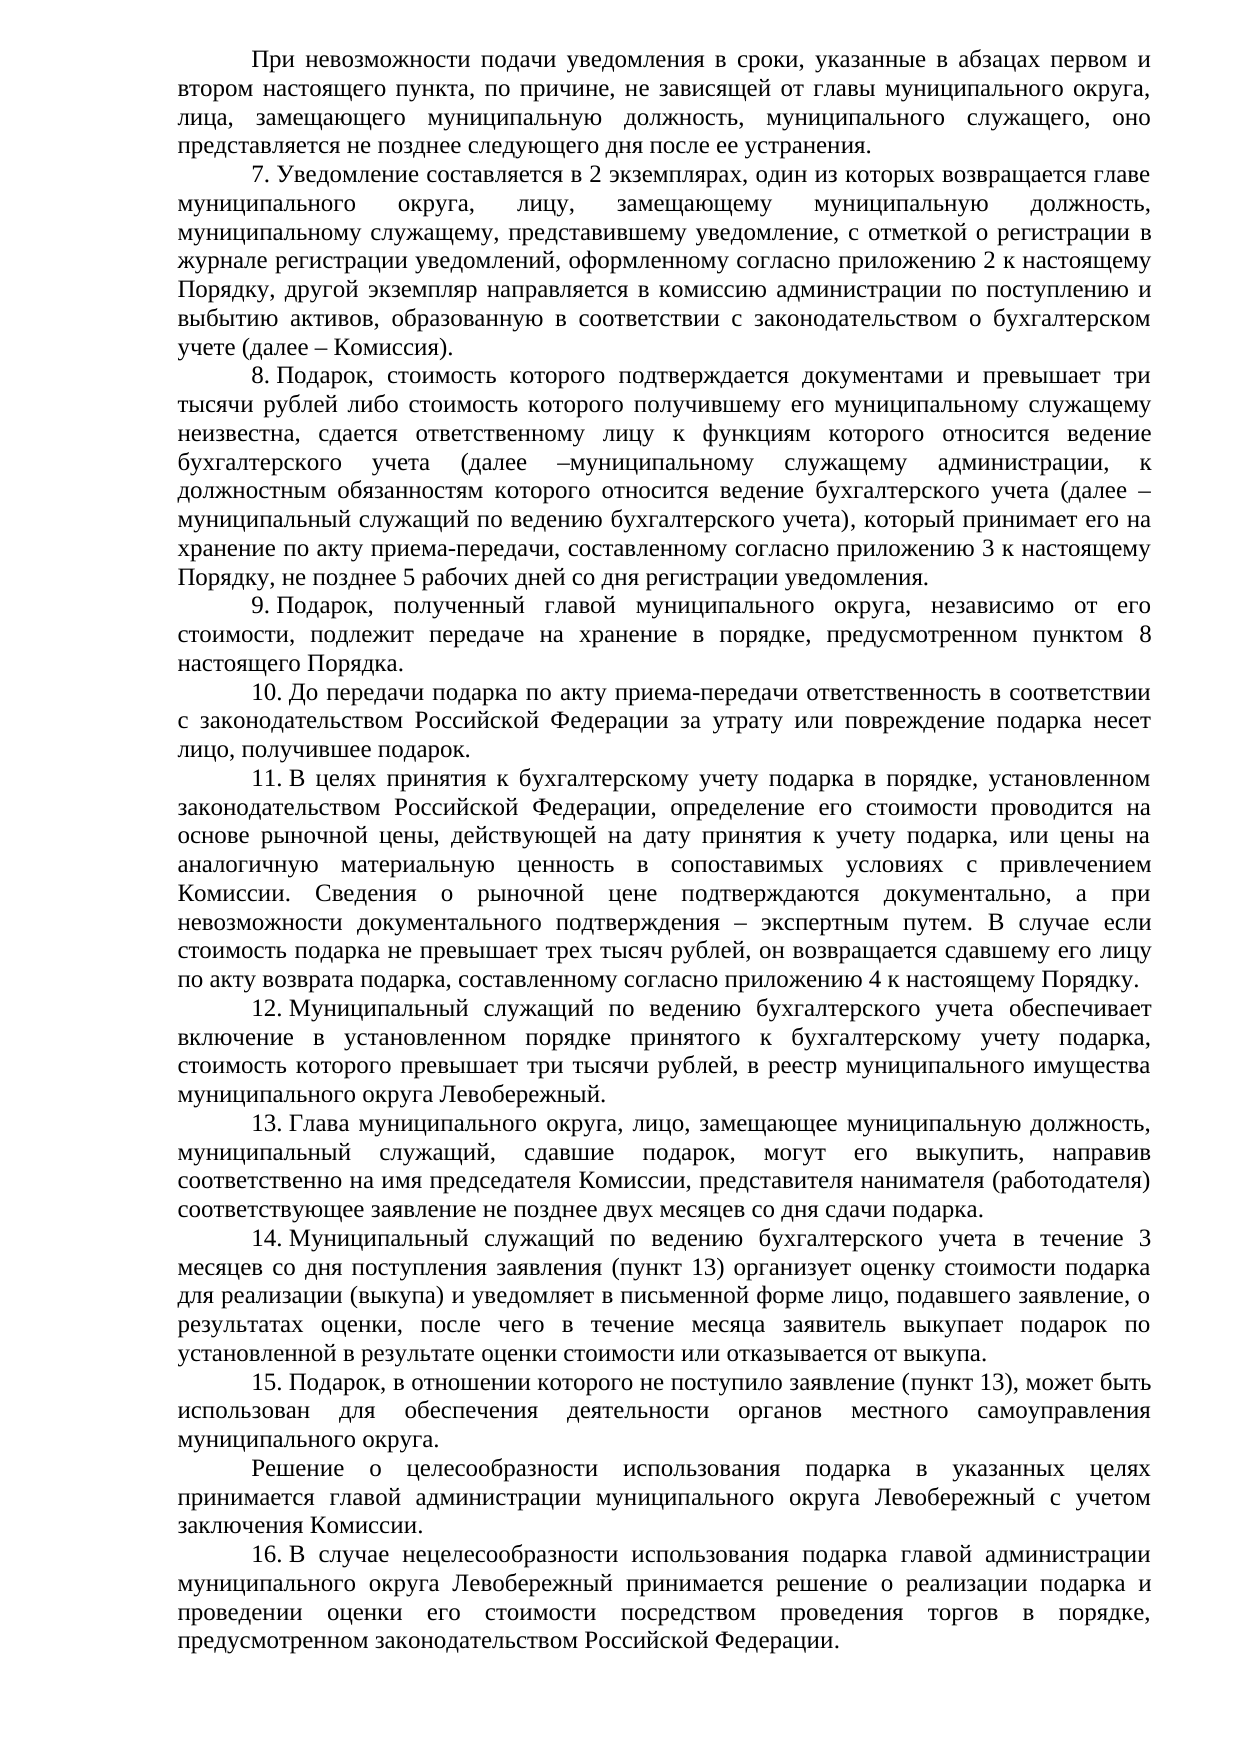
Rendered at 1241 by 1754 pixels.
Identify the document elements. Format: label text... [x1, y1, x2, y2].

text 16. В случае нецелесообразности использования подарка главой администрации муниципального округа Левобережный принимается решение о реализации подарка и проведении оценки его стоимости посредством проведения торгов в порядке, предусмотренном законодательством Российской Федерации. [177, 1539, 1152, 1654]
text 9. Подарок, полученный главой муниципального округа, независимо от его стоимости, подлежит передаче на хранение в порядке, предусмотренном пунктом 8 настоящего Порядка. [177, 591, 1152, 677]
text 11. В целях принятия к бухгалтерскому учету подарка в порядке, установленном законодательством Российской Федерации, определение его стоимости проводится на основе рыночной цены, действующей на дату принятия к учету подарка, или цены на аналогичную материальную ценность в сопоставимых условиях с привлечением Комиссии. Сведения о рыночной цене подтверждаются документально, а при невозможности документального подтверждения – экспертным путем. В случае если стоимость подарка не превышает трех тысяч рублей, он возвращается сдавшему его лицу по акту возврата подарка, составленному согласно приложению 4 к настоящему Порядку. [177, 763, 1152, 993]
text 7. Уведомление составляется в 2 экземплярах, один из которых возвращается главе муниципального округа, лицу, замещающему муниципальную должность, муниципальному служащему, представившему уведомление, с отметкой о регистрации в журнале регистрации уведомлений, оформленному согласно приложению 2 к настоящему Порядку, другой экземпляр направляется в комиссию администрации по поступлению и выбытию активов, образованную в соответствии с законодательством о бухгалтерском учете (далее – Комиссия). [177, 159, 1152, 361]
text 15. Подарок, в отношении которого не поступило заявление (пункт 13), может быть использован для обеспечения деятельности органов местного самоуправления муниципального округа. [177, 1367, 1152, 1453]
text Решение о целесообразности использования подарка в указанных целях принимается главой администрации муниципального округа Левобережный с учетом заключения Комиссии. [177, 1453, 1152, 1539]
text 12. Муниципальный служащий по ведению бухгалтерского учета обеспечивает включение в установленном порядке принятого к бухгалтерскому учету подарка, стоимость которого превышает три тысячи рублей, в реестр муниципального имущества муниципального округа Левобережный. [177, 993, 1152, 1108]
text 8. Подарок, стоимость которого подтверждается документами и превышает три тысячи рублей либо стоимость которого получившему его муниципальному служащему неизвестна, сдается ответственному лицу к функциям которого относится ведение бухгалтерского учета (далее –муниципальному служащему администрации, к должностным обязанностям которого относится ведение бухгалтерского учета (далее – муниципальный служащий по ведению бухгалтерского учета), который принимает его на хранение по акту приема-передачи, составленному согласно приложению 3 к настоящему Порядку, не позднее 5 рабочих дней со дня регистрации уведомления. [177, 361, 1152, 591]
text 10. До передачи подарка по акту приема-передачи ответственность в соответствии с законодательством Российской Федерации за утрату или повреждение подарка несет лицо, получившее подарок. [177, 677, 1152, 763]
text При невозможности подачи уведомления в сроки, указанные в абзацах первом и втором настоящего пункта, по причине, не зависящей от главы муниципального округа, лица, замещающего муниципальную должность, муниципального служащего, оно представляется не позднее следующего дня после ее устранения. [177, 44, 1152, 159]
text 14. Муниципальный служащий по ведению бухгалтерского учета в течение 3 месяцев со дня поступления заявления (пункт 13) организует оценку стоимости подарка для реализации (выкупа) и уведомляет в письменной форме лицо, подавшего заявление, о результатах оценки, после чего в течение месяца заявитель выкупает подарок по установленной в результате оценки стоимости или отказывается от выкупа. [177, 1223, 1152, 1367]
text 13. Глава муниципального округа, лицо, замещающее муниципальную должность, муниципальный служащий, сдавшие подарок, могут его выкупить, направив соответственно на имя председателя Комиссии, представителя нанимателя (работодателя) соответствующее заявление не позднее двух месяцев со дня сдачи подарка. [177, 1108, 1152, 1223]
